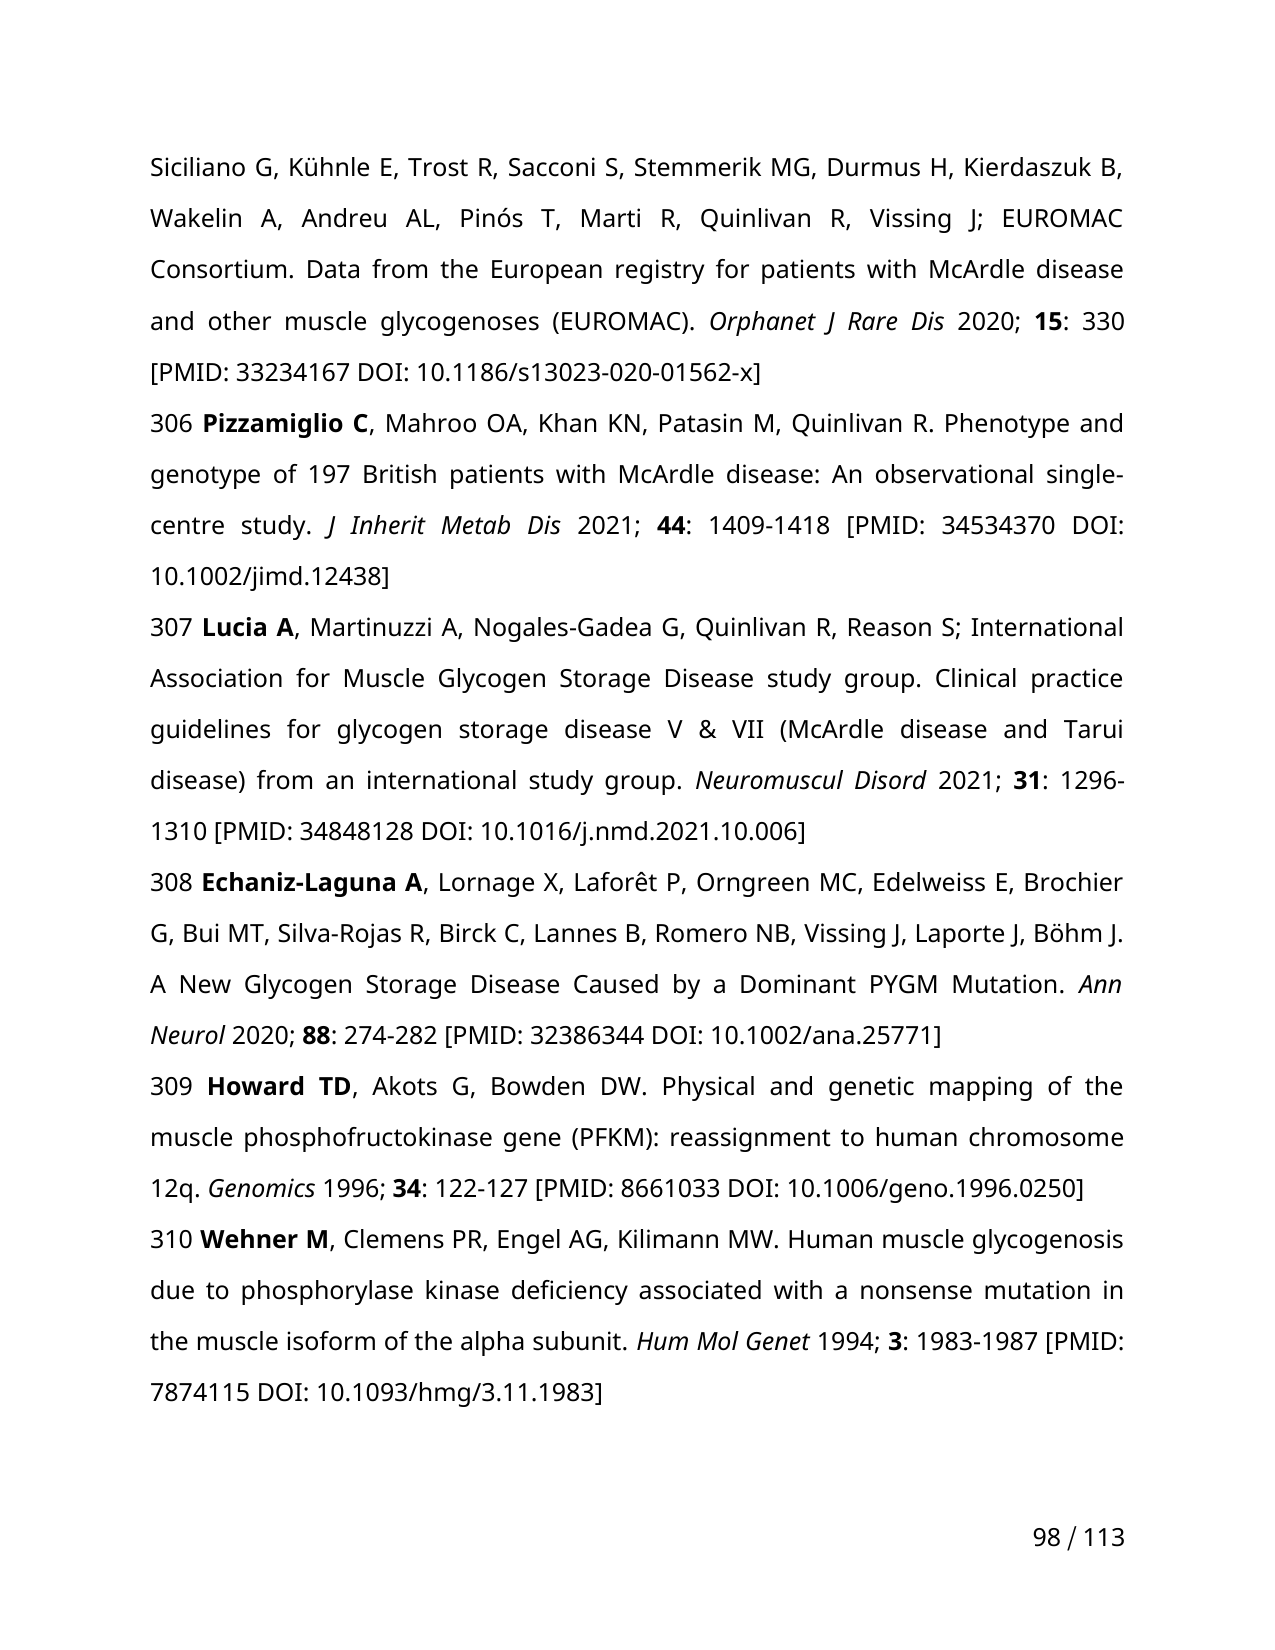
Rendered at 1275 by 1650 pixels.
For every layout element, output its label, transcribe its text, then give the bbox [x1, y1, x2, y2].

text 307 Lucia A, Martinuzzi A, Nogales-Gadea G, Quinlivan R, Reason S; International Association for Muscle Glycogen Storage Disease study group. Clinical practice guidelines for glycogen storage disease V & VII (McArdle disease and Tarui disease) from an international study group. Neuromuscul Disord 2021; 31: 1296-1310 [PMID: 34848128 DOI: 10.1016/j.nmd.2021.10.006] [150, 609, 1125, 848]
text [150, 150, 1125, 388]
text 306 Pizzamiglio C, Mahroo OA, Khan KN, Patasin M, Quinlivan R. Phenotype and genotype of 197 British patients with McArdle disease: An observational single-centre study. J Inherit Metab Dis 2021; 44: 1409-1418 [PMID: 34534370 DOI: 10.1002/jimd.12438] [150, 405, 1125, 592]
text 309 Howard TD, Akots G, Bowden DW. Physical and genetic mapping of the muscle phosphofructokinase gene (PFKM): reassignment to human chromosome 12q. Genomics 1996; 34: 122-127 [PMID: 8661033 DOI: 10.1006/geno.1996.0250] [150, 1069, 1125, 1205]
text 310 Wehner M, Clemens PR, Engel AG, Kilimann MW. Human muscle glycogenosis due to phosphorylase kinase deficiency associated with a nonsense mutation in the muscle isoform of the alpha subunit. Hum Mol Genet 1994; 3: 1983-1987 [PMID: 7874115 DOI: 10.1093/hmg/3.11.1983] [150, 1222, 1125, 1409]
text 308 Echaniz-Laguna A, Lornage X, Laforêt P, Orngreen MC, Edelweiss E, Brochier G, Bui MT, Silva-Rojas R, Birck C, Lannes B, Romero NB, Vissing J, Laporte J, Böhm J. A New Glycogen Storage Disease Caused by a Dominant PYGM Mutation. Ann Neurol 2020; 88: 274-282 [PMID: 32386344 DOI: 10.1002/ana.25771] [150, 864, 1125, 1052]
